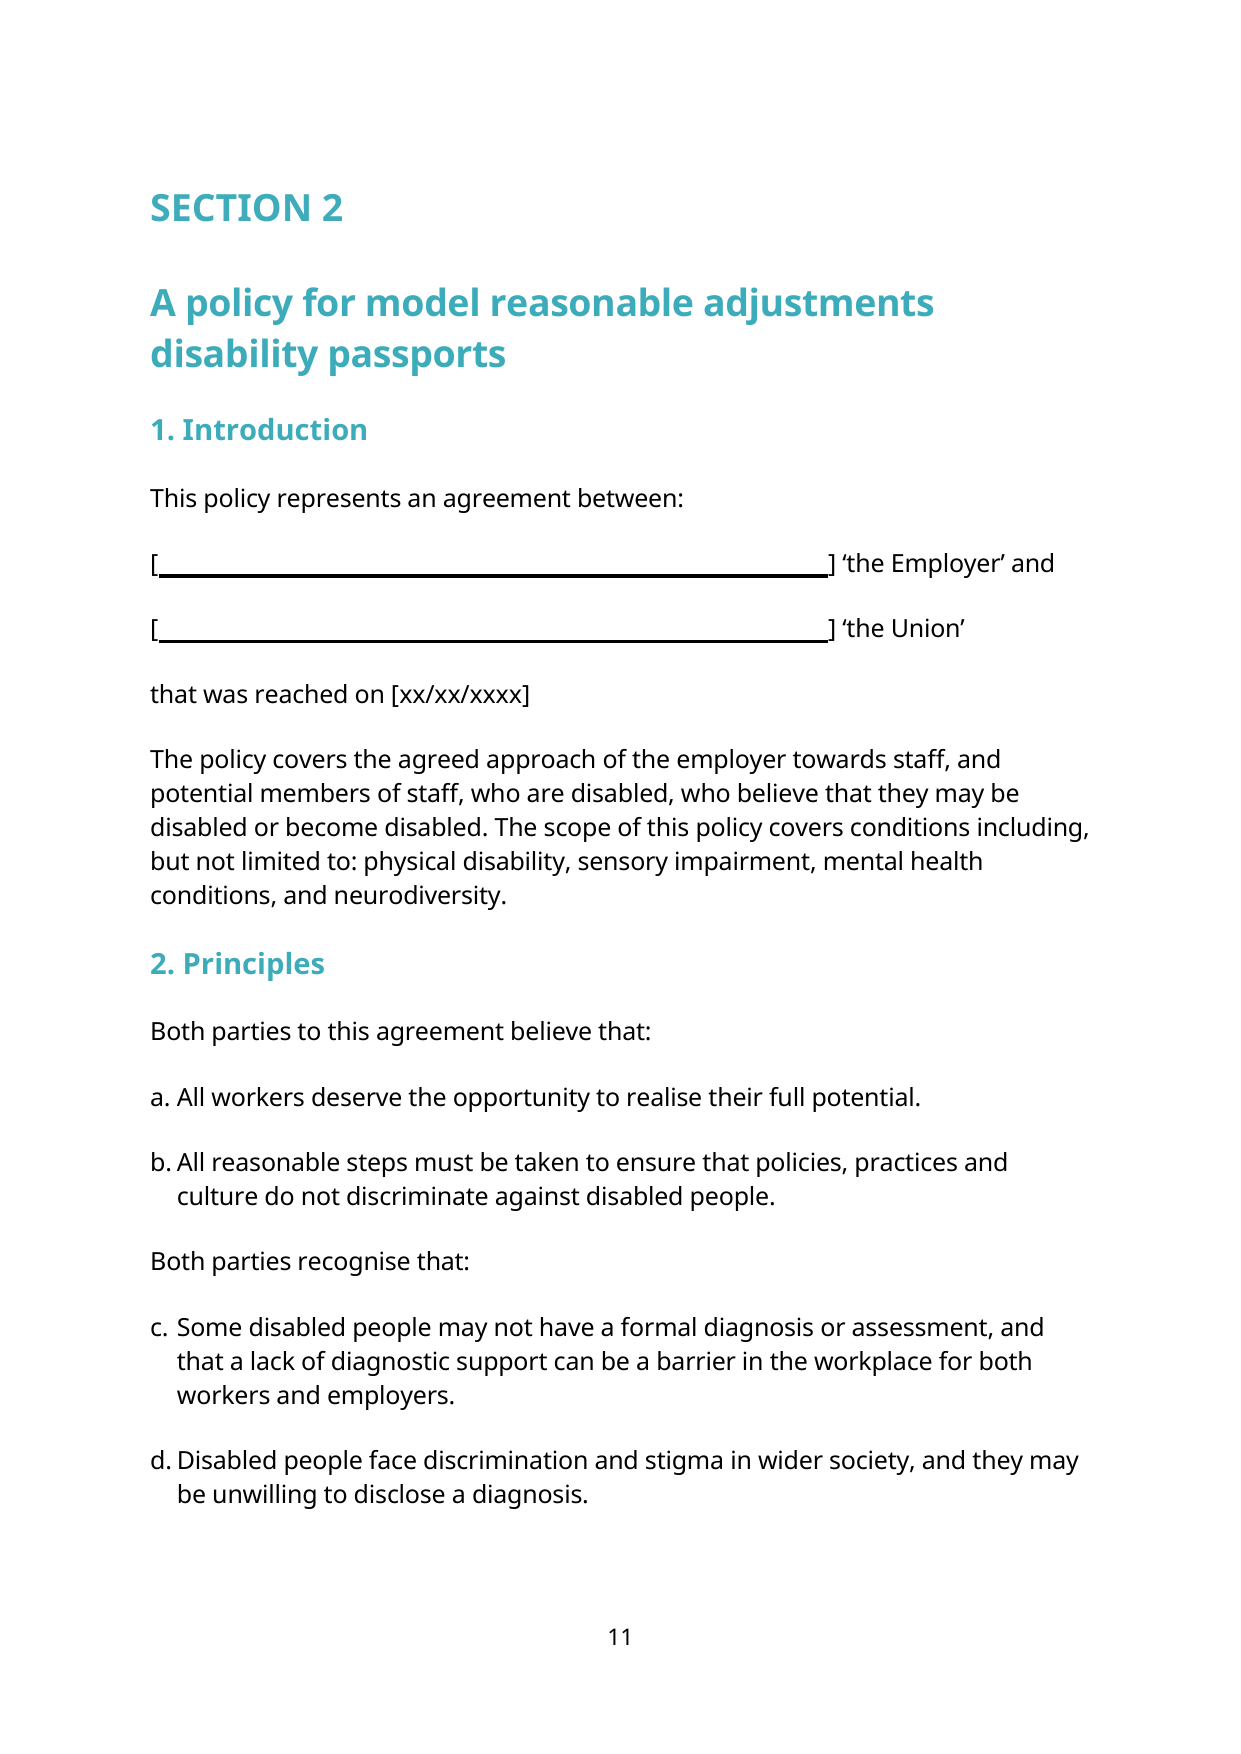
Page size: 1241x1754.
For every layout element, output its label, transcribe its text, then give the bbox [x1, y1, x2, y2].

text [ ] ‘the Union’ [150, 611, 1090, 645]
subtitle A policy for model reasonable adjustments disability passports [150, 276, 1090, 378]
text that was reached on [xx/xx/xxxx] [150, 676, 1090, 710]
text c. Some disabled people may not have a formal diagnosis or assessment, and that a lack of diagnostic support can be a barrier in the workplace for both workers and employers. [150, 1309, 1090, 1412]
text Both parties to this agreement believe that: [150, 1014, 1090, 1048]
subtitle Section 2 [150, 181, 1090, 232]
text d. Disabled people face discrimination and stigma in wider society, and they may be unwilling to disclose a diagnosis. [150, 1443, 1090, 1511]
text Both parties recognise that: [150, 1244, 1090, 1278]
text [ ] ‘the Employer’ and [150, 546, 1090, 580]
text a. All workers deserve the opportunity to realise their full potential. [150, 1079, 1090, 1113]
text The policy covers the agreed approach of the employer towards staff, and potential members of staff, who are disabled, who believe that they may be disabled or become disabled. The scope of this policy covers conditions including, but not limited to: physical disability, sensory impairment, mental health conditions, and neurodiversity. [150, 742, 1090, 912]
subtitle 2. Principles [150, 943, 1090, 983]
subtitle 1. Introduction [150, 409, 1090, 449]
text This policy represents an agreement between: [150, 480, 1090, 514]
text b. All reasonable steps must be taken to ensure that policies, practices and culture do not discriminate against disabled people. [150, 1145, 1090, 1213]
